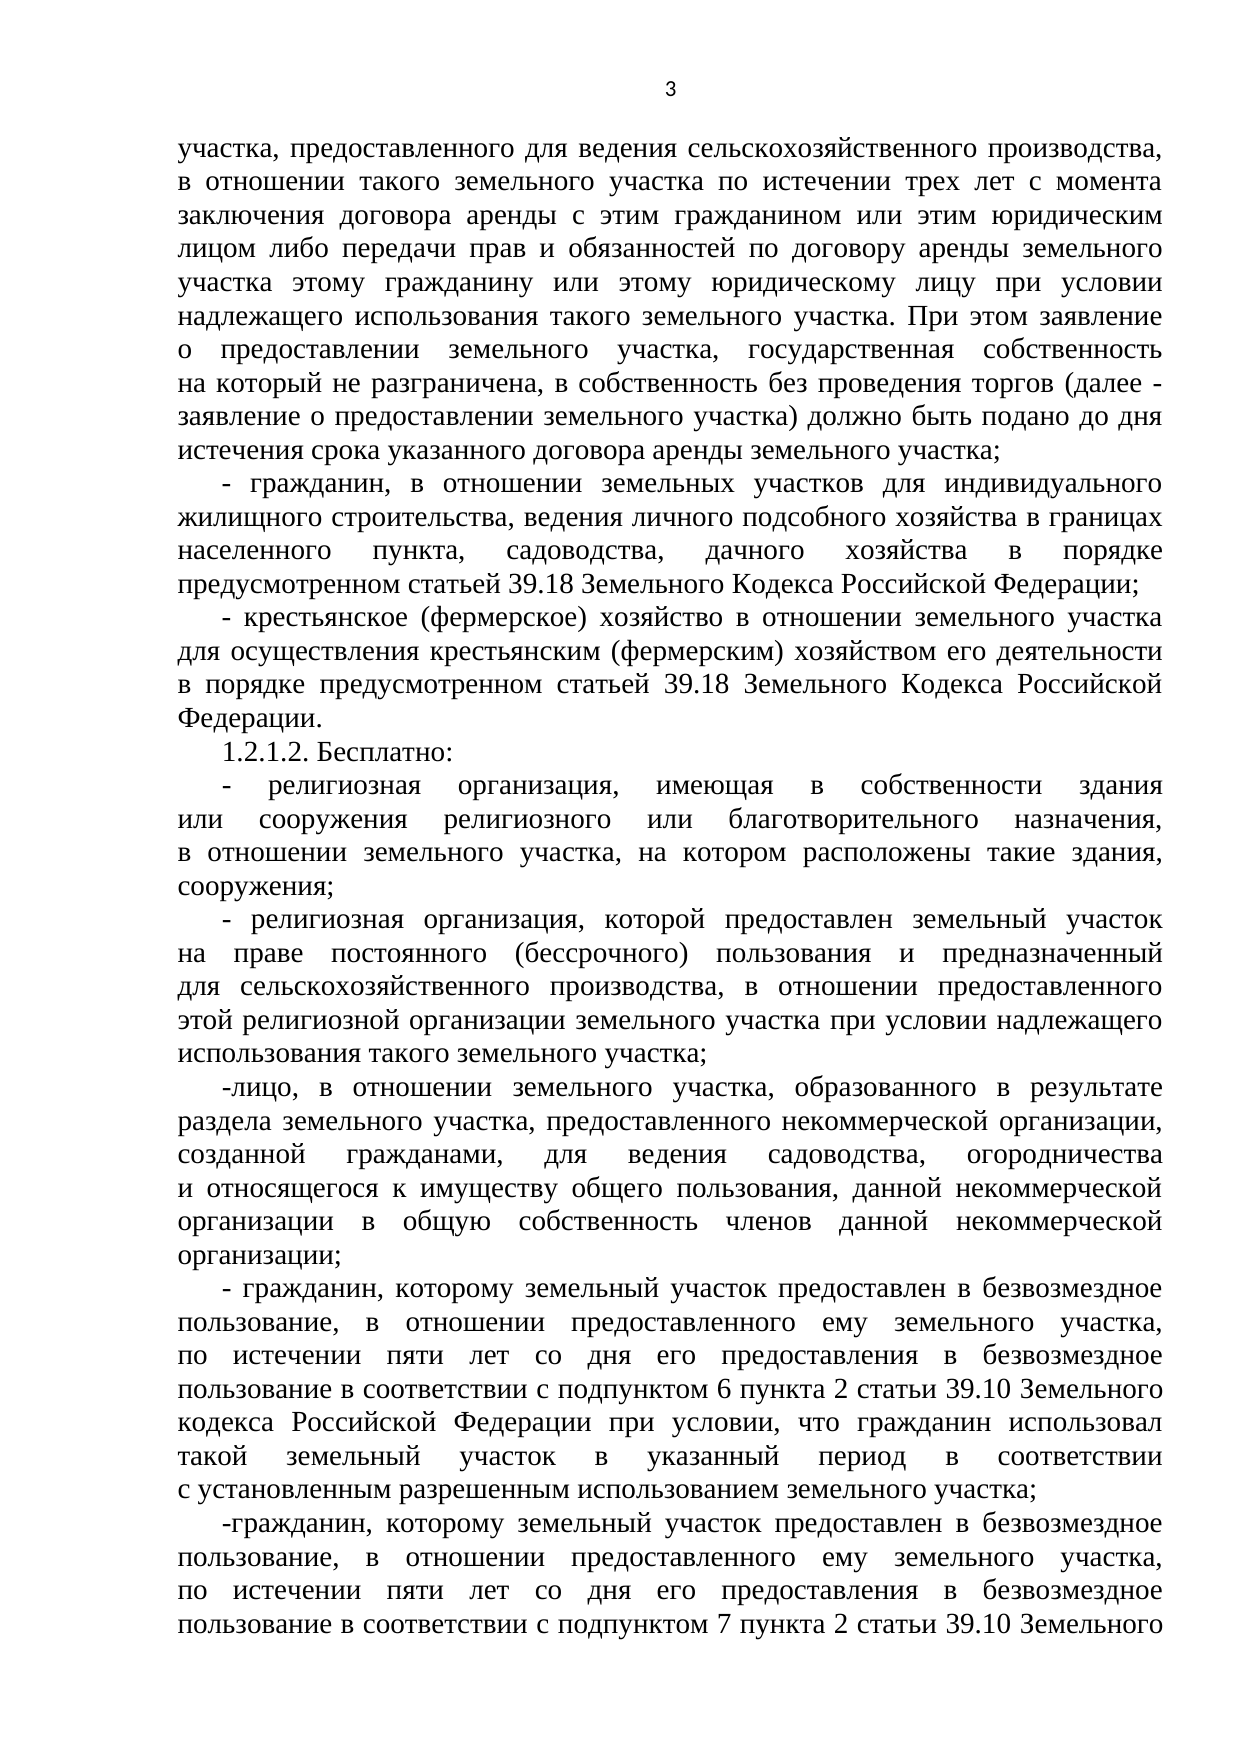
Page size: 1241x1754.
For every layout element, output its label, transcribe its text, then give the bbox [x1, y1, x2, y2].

text - религиозная организация, которой предоставлен земельный участок на праве постоянного (бессрочного) пользования и предназначенный для сельскохозяйственного производства, в отношении предоставленного этой религиозной организации земельного участка при условии надлежащего использования такого земельного участка; [177, 901, 1163, 1069]
text 1.2.1.2. Бесплатно: [177, 734, 1163, 767]
text - религиозная организация, имеющая в собственности здания или сооружения религиозного или благотворительного назначения, в отношении земельного участка, на котором расположены такие здания, сооружения; [177, 767, 1163, 901]
text - гражданин, которому земельный участок предоставлен в безвозмездное пользование, в отношении предоставленного ему земельного участка, по истечении пяти лет со дня его предоставления в безвозмездное пользование в соответствии с подпунктом 6 пункта 2 статьи 39.10 Земельного кодекса Российской Федерации при условии, что гражданин использовал такой земельный участок в указанный период в соответствии с установленным разрешенным использованием земельного участка; [177, 1270, 1163, 1505]
text -лицо, в отношении земельного участка, образованного в результате раздела земельного участка, предоставленного некоммерческой организации, созданной гражданами, для ведения садоводства, огородничества и относящегося к имуществу общего пользования, данной некоммерческой организации в общую собственность членов данной некоммерческой организации; [177, 1069, 1163, 1270]
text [177, 1505, 1163, 1639]
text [177, 130, 1163, 465]
text - крестьянское (фермерское) хозяйство в отношении земельного участка для осуществления крестьянским (фермерским) хозяйством его деятельности в порядке предусмотренном статьей 39.18 Земельного Кодекса Российской Федерации. [177, 599, 1163, 734]
text - гражданин, в отношении земельных участков для индивидуального жилищного строительства, ведения личного подсобного хозяйства в границах населенного пункта, садоводства, дачного хозяйства в порядке предусмотренном статьей 39.18 Земельного Кодекса Российской Федерации; [177, 465, 1163, 599]
